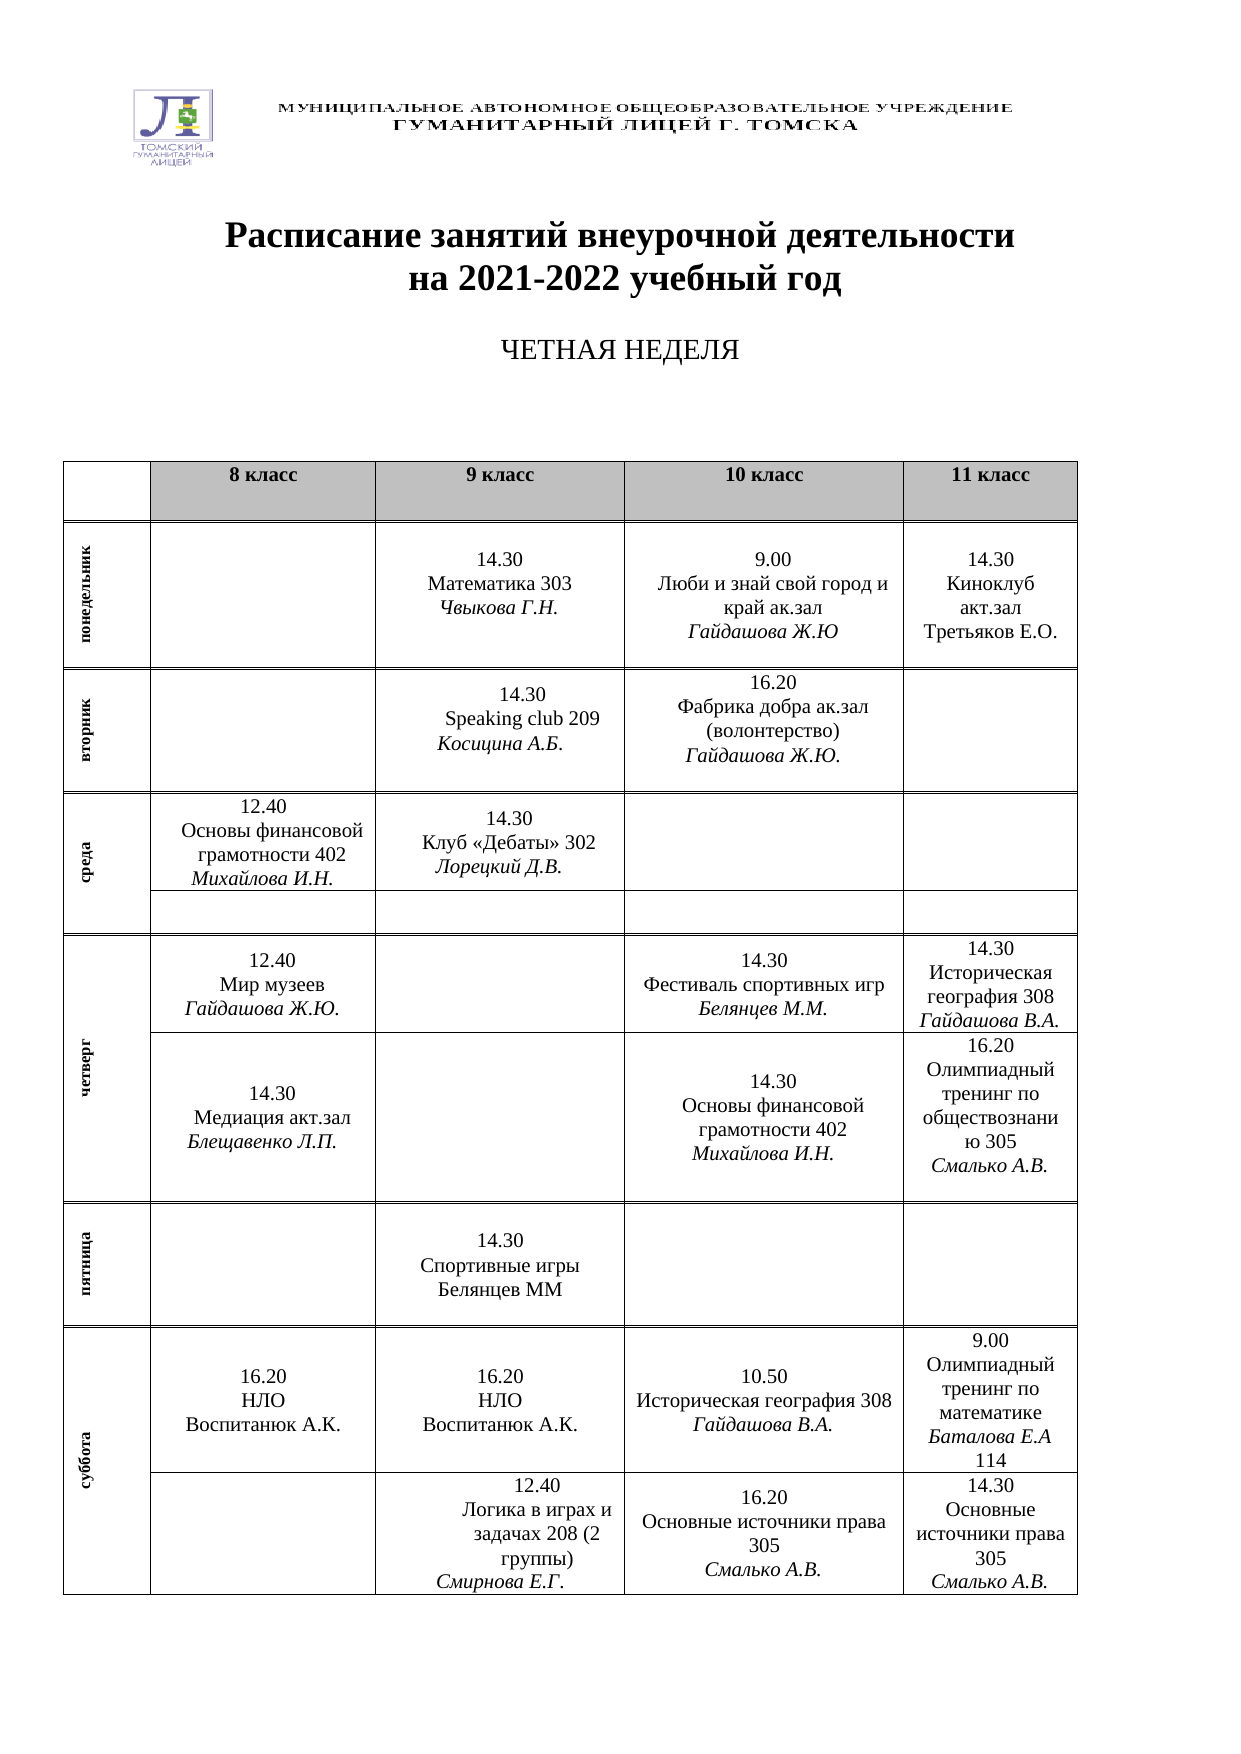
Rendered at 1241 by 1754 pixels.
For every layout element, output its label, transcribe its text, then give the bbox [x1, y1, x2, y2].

table_cell [151, 1473, 375, 1593]
table_cell 14.30 Основы финансовой грамотности 402 Михайлова И.Н. [625, 1033, 903, 1201]
table_cell суббота [64, 1328, 150, 1593]
table_cell [904, 1204, 1077, 1325]
table_cell [904, 670, 1077, 791]
table_cell 16.20 НЛО Воспитанюк А.К. [376, 1328, 624, 1472]
table_cell 10.50 Историческая география 308 Гайдашова В.А. [625, 1328, 903, 1472]
table_cell 14.30 Медиация акт.зал Блещавенко Л.П. [151, 1033, 375, 1201]
text на 2021-2022 учебный год [75, 256, 1165, 299]
table_cell 16.20 Олимпиадный тренинг по обществознанию 305 Смалько А.В. [904, 1033, 1077, 1201]
table_cell 14.30 Спортивные игры Белянцев ММ [376, 1204, 624, 1325]
table_cell вторник [64, 670, 150, 791]
table_cell 12.40 Основы финансовой грамотности 402 Михайлова И.Н. [151, 794, 375, 890]
table_cell 14.30 Историческая география 308 Гайдашова В.А. [904, 936, 1077, 1032]
table_cell [376, 1033, 624, 1201]
text ЧЕТНАЯ НЕДЕЛЯ [75, 332, 1165, 366]
table_cell [151, 891, 375, 932]
text Расписание занятий внеурочной деятельности [75, 212, 1165, 256]
table_header 10 класс [625, 462, 903, 520]
table_header 11 класс [904, 462, 1077, 520]
table_cell четверг [64, 936, 150, 1201]
table_cell среда [64, 794, 150, 932]
table_cell [151, 1204, 375, 1325]
table_cell [151, 523, 375, 667]
table_cell [151, 670, 375, 791]
table_cell 9.00 Люби и знай свой город и край ак.зал Гайдашова Ж.Ю [625, 523, 903, 667]
table_cell 14.30 Математика 303 Чвыкова Г.Н. [376, 523, 624, 667]
table_cell 16.20 Основные источники права 305 Смалько А.В. [625, 1473, 903, 1593]
table_cell [376, 936, 624, 1032]
table_cell 9.00 Олимпиадный тренинг по математике Баталова Е.А 114 [904, 1328, 1077, 1472]
table_cell 12.40 Логика в играх и задачах 208 (2 группы) Смирнова Е.Г. [376, 1473, 624, 1593]
table_header 9 класс [376, 462, 624, 520]
table_cell 14.30 Speaking club 209 Косицина А.Б. [376, 670, 624, 791]
table_cell [625, 794, 903, 890]
table_cell [904, 891, 1077, 932]
table_cell 12.40 Мир музеев Гайдашова Ж.Ю. [151, 936, 375, 1032]
table_cell 16.20 НЛО Воспитанюк А.К. [151, 1328, 375, 1472]
table_cell 14.30 Клуб «Дебаты» 302 Лорецкий Д.В. [376, 794, 624, 890]
table_cell 14.30 Фестиваль спортивных игр Белянцев М.М. [625, 936, 903, 1032]
table_cell [625, 891, 903, 932]
table_cell понедельник [64, 523, 150, 667]
table_cell [625, 1204, 903, 1325]
table_cell [376, 891, 624, 932]
table_cell пятница [64, 1204, 150, 1325]
table_cell 14.30 Киноклуб акт.зал Третьяков Е.О. [904, 523, 1077, 667]
table_cell 16.20 Фабрика добра ак.зал (волонтерство) Гайдашова Ж.Ю. [625, 670, 903, 791]
table_cell [904, 794, 1077, 890]
table_cell 14.30 Основные источники права 305 Смалько А.В. [904, 1473, 1077, 1593]
table_header [64, 462, 150, 520]
table_header 8 класс [151, 462, 375, 520]
